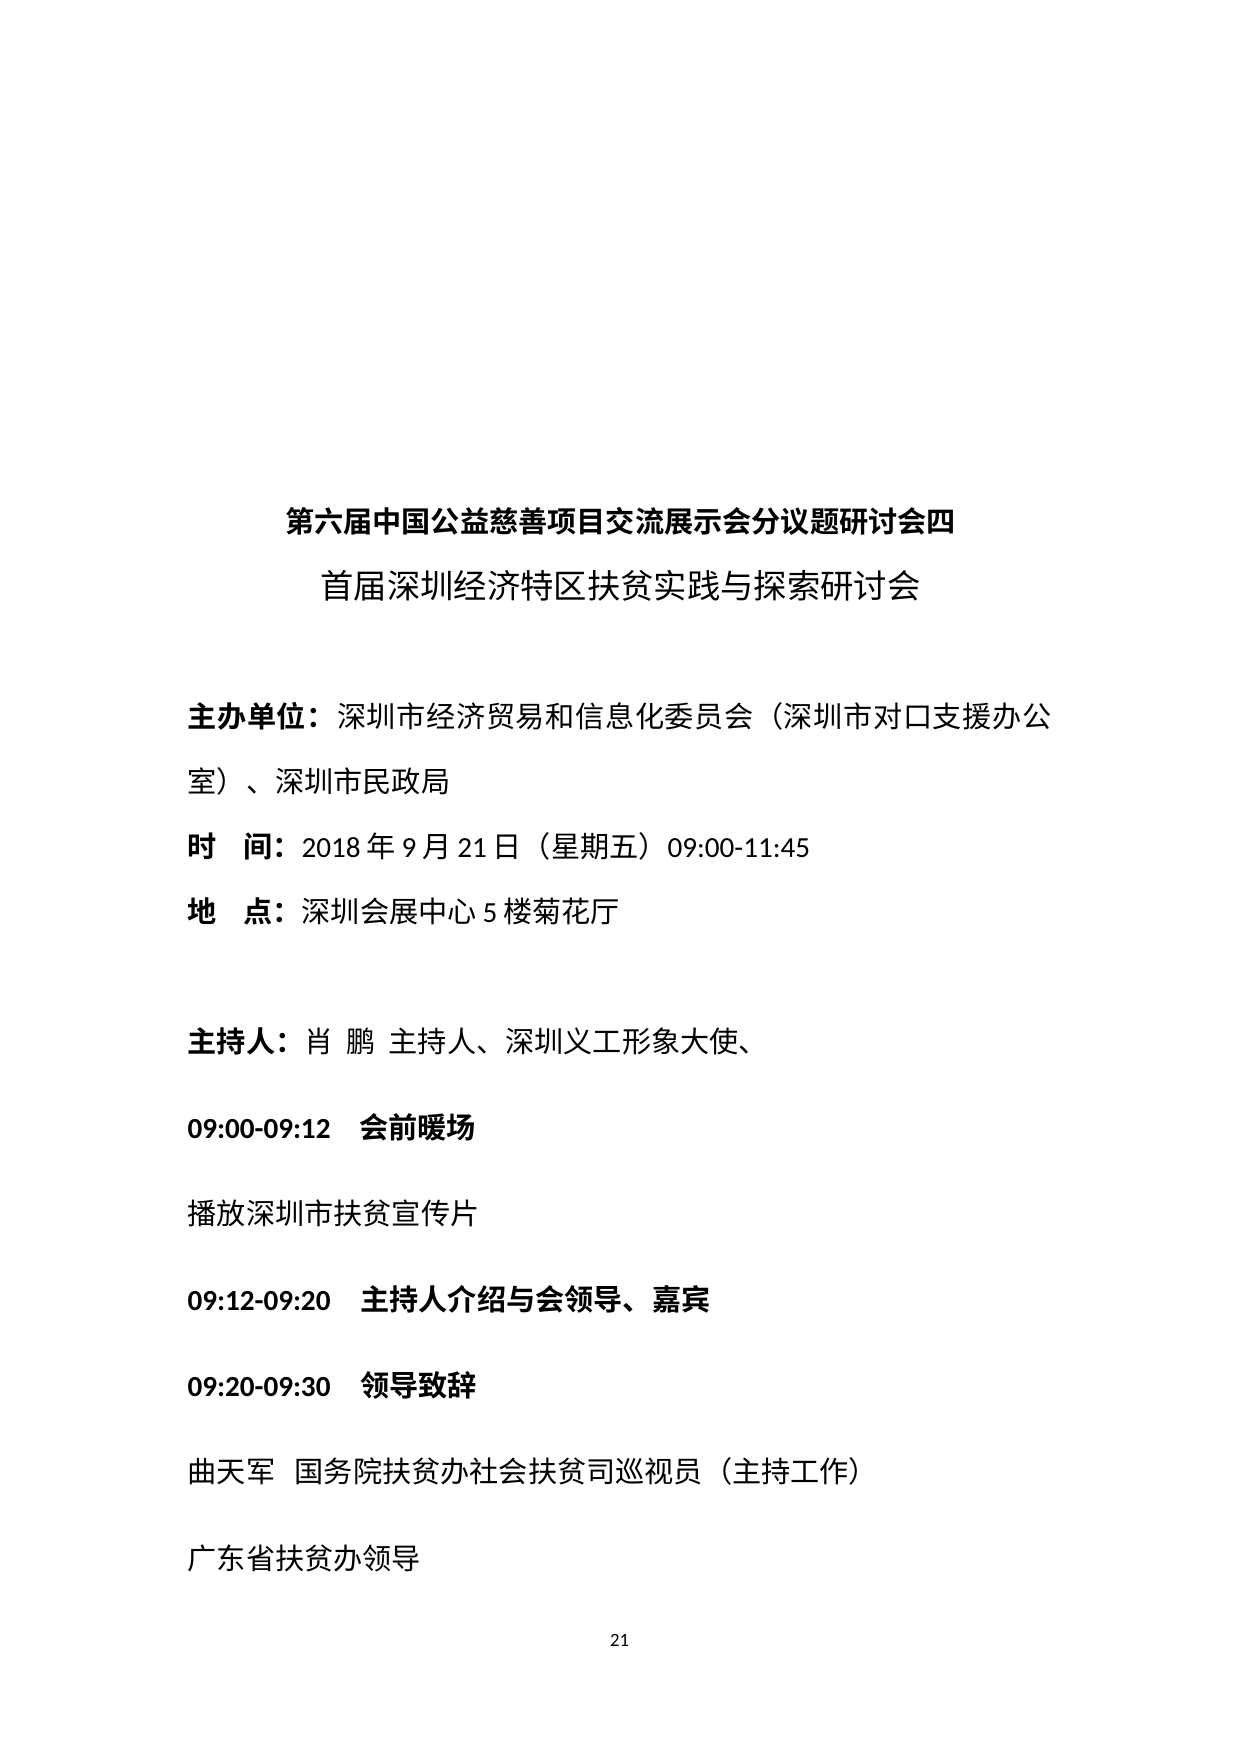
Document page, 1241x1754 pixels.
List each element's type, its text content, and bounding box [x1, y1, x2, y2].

text 播放深圳市扶贫宣传片 [187, 1179, 1053, 1244]
text 首届深圳经济特区扶贫实践与探索研讨会 [187, 552, 1053, 617]
text 第六届中国公益慈善项目交流展示会分议题研讨会四 [187, 487, 1053, 552]
text 09:12-09:20 主持人介绍与会领导、嘉宾 [187, 1265, 1053, 1330]
text 主办单位：深圳市经济贸易和信息化委员会（深圳市对口支援办公室）、深圳市民政局 [187, 682, 1053, 812]
text 地 点：深圳会展中心5楼菊花厅 [187, 877, 1053, 942]
text 广东省扶贫办领导 [187, 1524, 1053, 1589]
text 主持人：肖 鹏 主持人、深圳义工形象大使、 [187, 1007, 1053, 1072]
text 09:20-09:30 领导致辞 [187, 1352, 1053, 1417]
text 时 间：2018年9月21日（星期五）09:00-11:45 [187, 812, 1053, 877]
text 09:00-09:12 会前暖场 [187, 1093, 1053, 1158]
text 曲天军 国务院扶贫办社会扶贫司巡视员（主持工作） [187, 1438, 1053, 1503]
